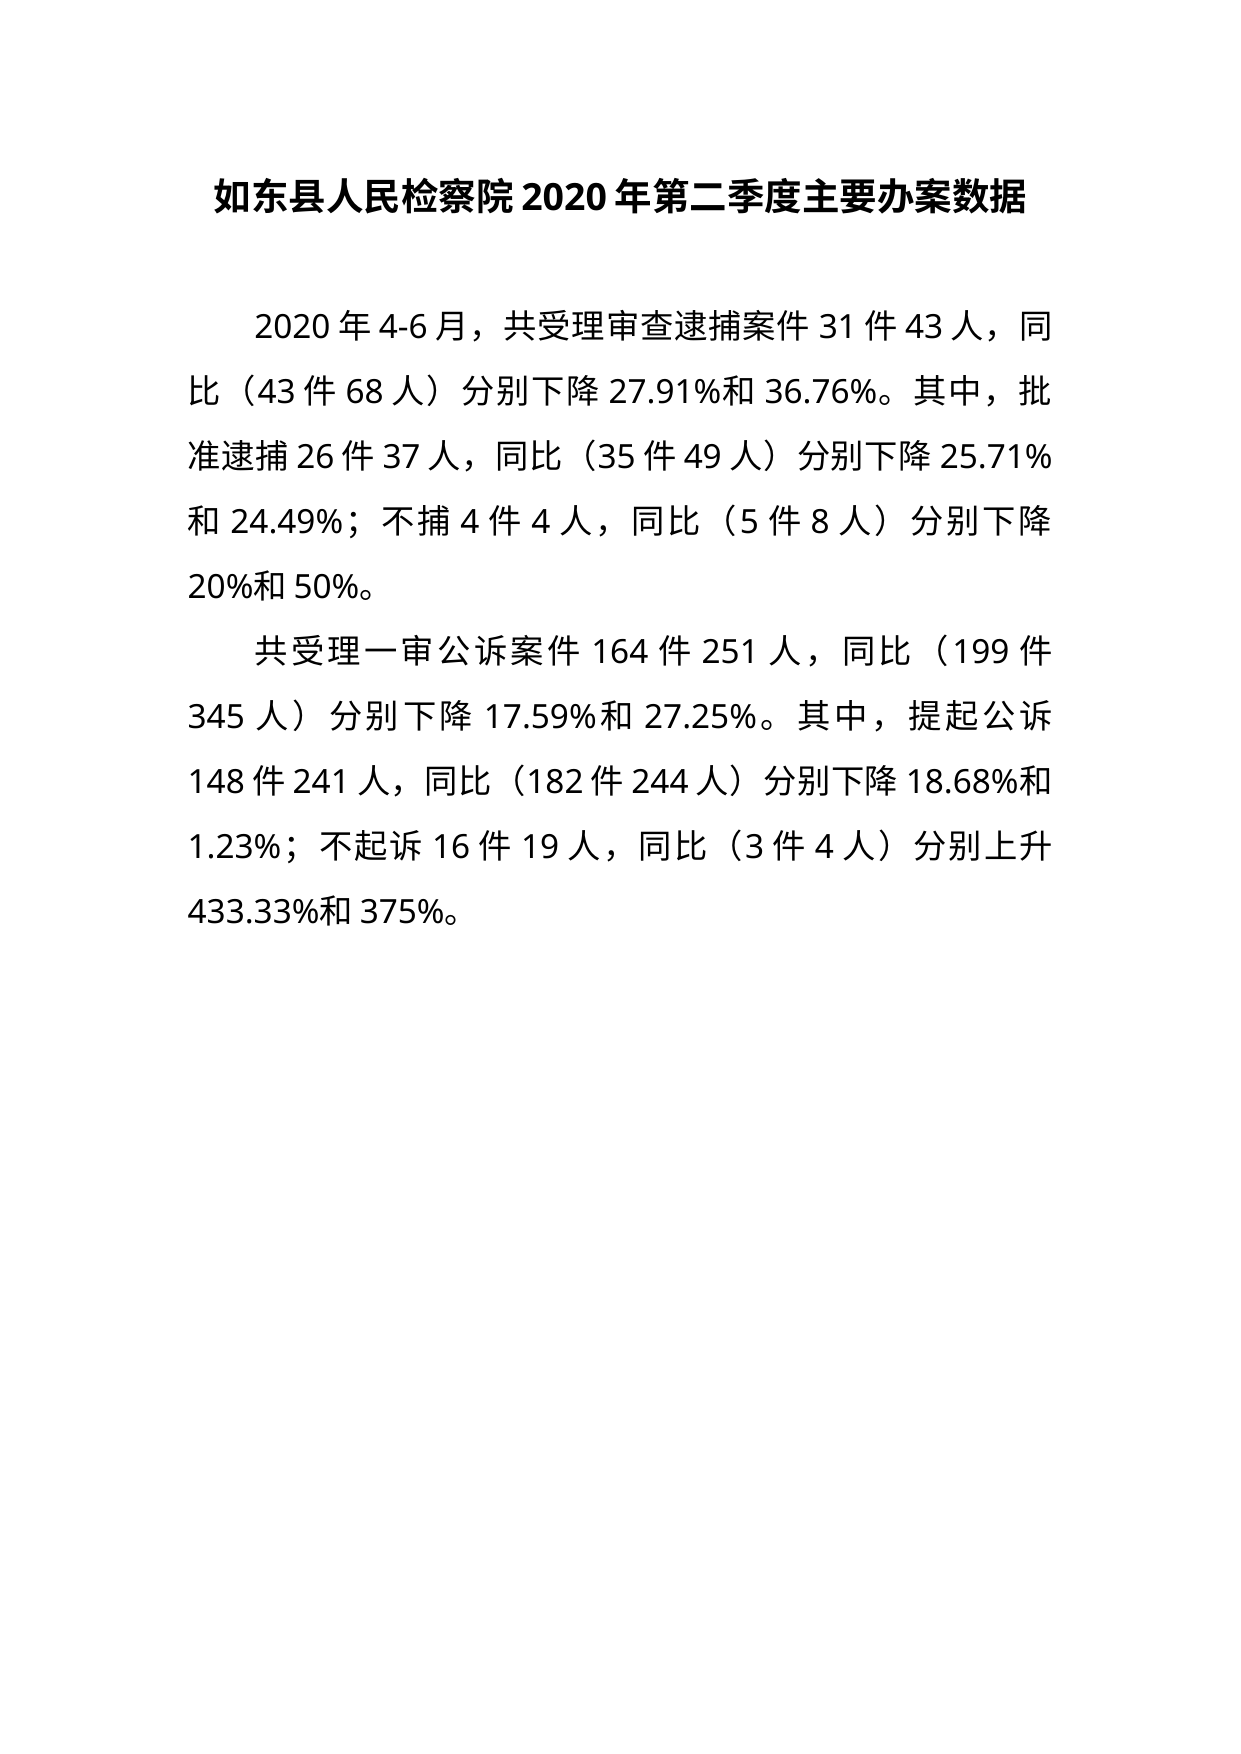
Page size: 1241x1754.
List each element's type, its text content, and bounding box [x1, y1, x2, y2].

text 2020年4-6月，共受理审查逮捕案件31件43人，同比（43件68人）分别下降27.91%和36.76%。其中，批准逮捕26件37人，同比（35件49人）分别下降25.71%和24.49%；不捕4件4人，同比（5件8人）分别下降20%和50%。 [187, 292, 1053, 617]
text 共受理一审公诉案件164件251人，同比（199件345人）分别下降17.59%和27.25%。其中，提起公诉148件241人，同比（182件244人）分别下降18.68%和1.23%；不起诉16件19人，同比（3件4人）分别上升433.33%和375%。 [187, 617, 1053, 942]
text 如东县人民检察院2020年第二季度主要办案数据 [187, 162, 1053, 227]
